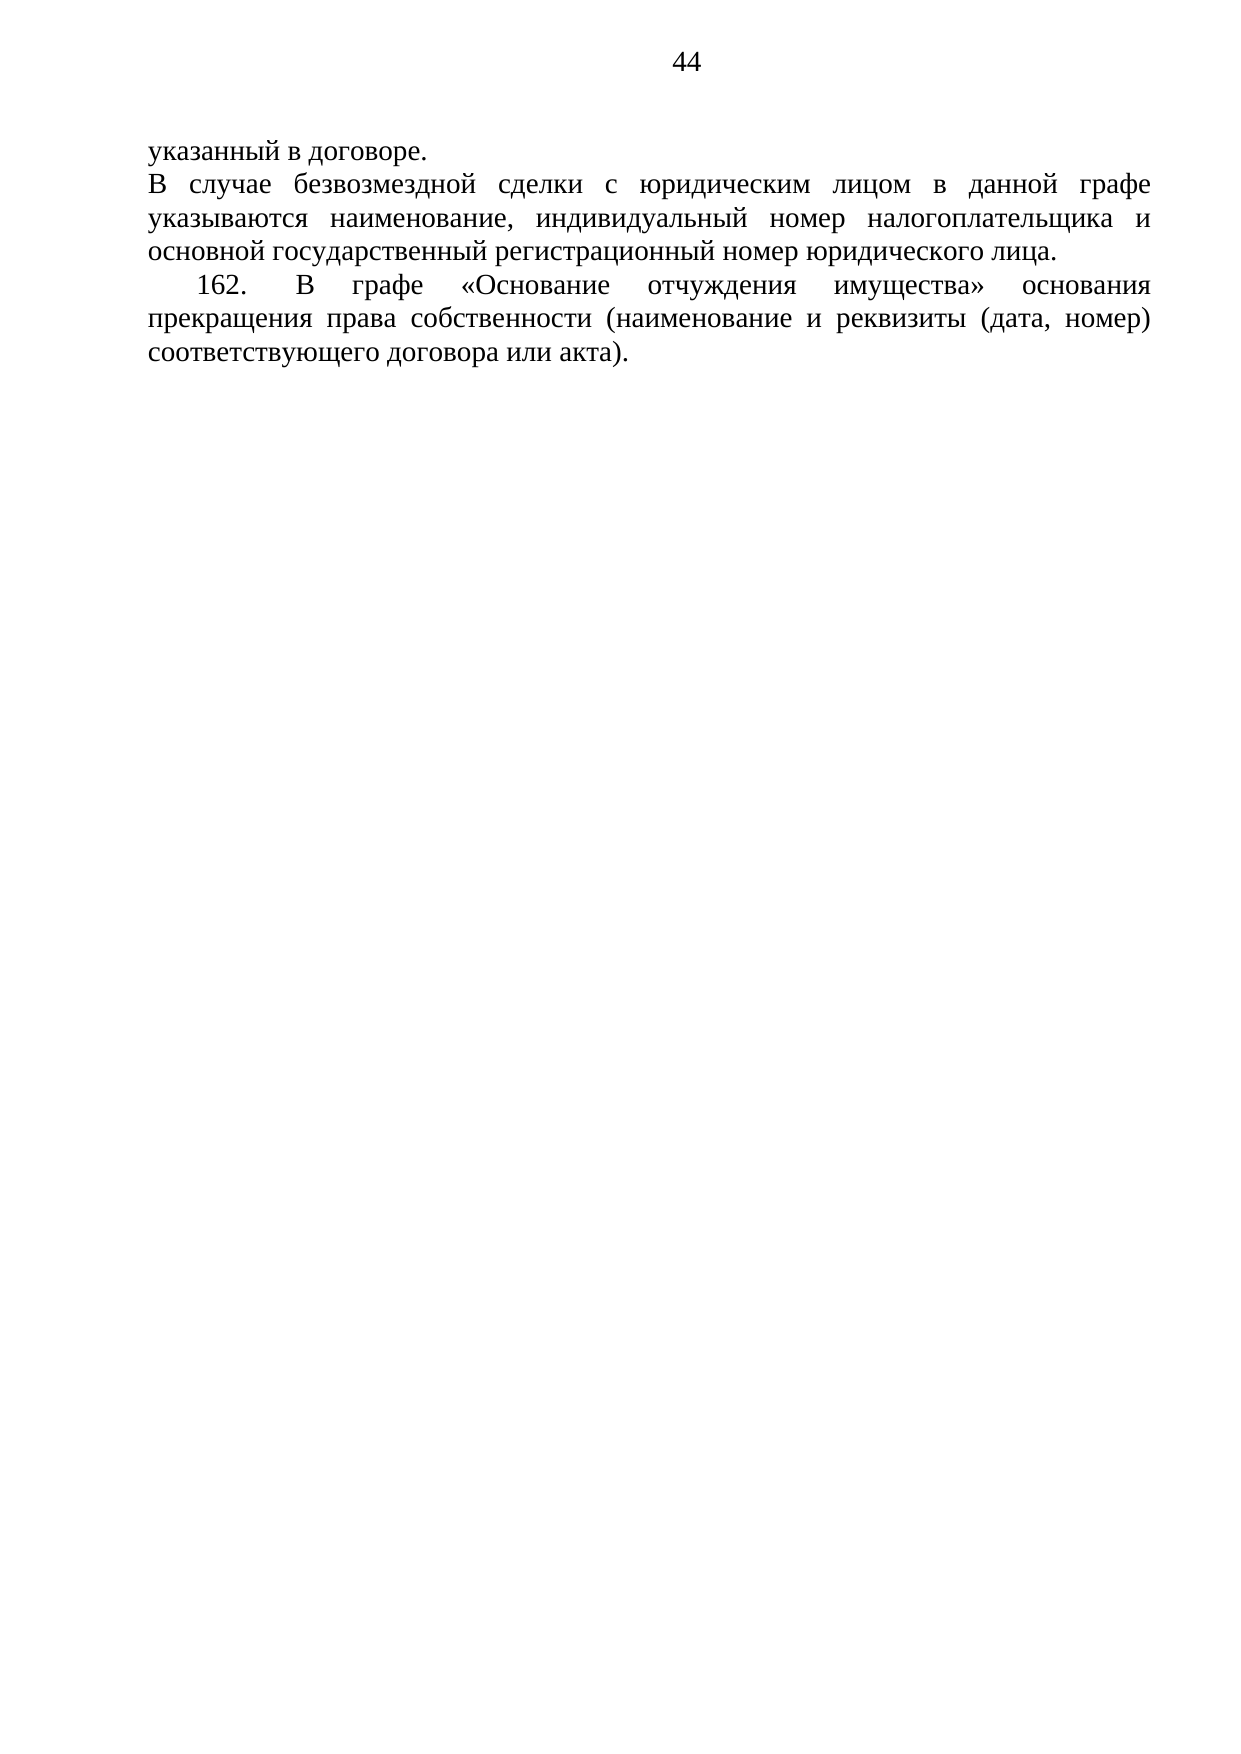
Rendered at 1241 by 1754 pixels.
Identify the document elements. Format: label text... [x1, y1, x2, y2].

list В случае безвозмездной сделки с юридическим лицом в данной графе указываются наименование, индивидуальный номер налогоплательщика и основной государственный регистрационный номер юридического лица. [148, 166, 1152, 267]
list В графе «Основание отчуждения имущества» основания прекращения права собственности (наименование и реквизиты (дата, номер) соответствующего договора или акта). [148, 267, 1152, 368]
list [148, 133, 1152, 166]
